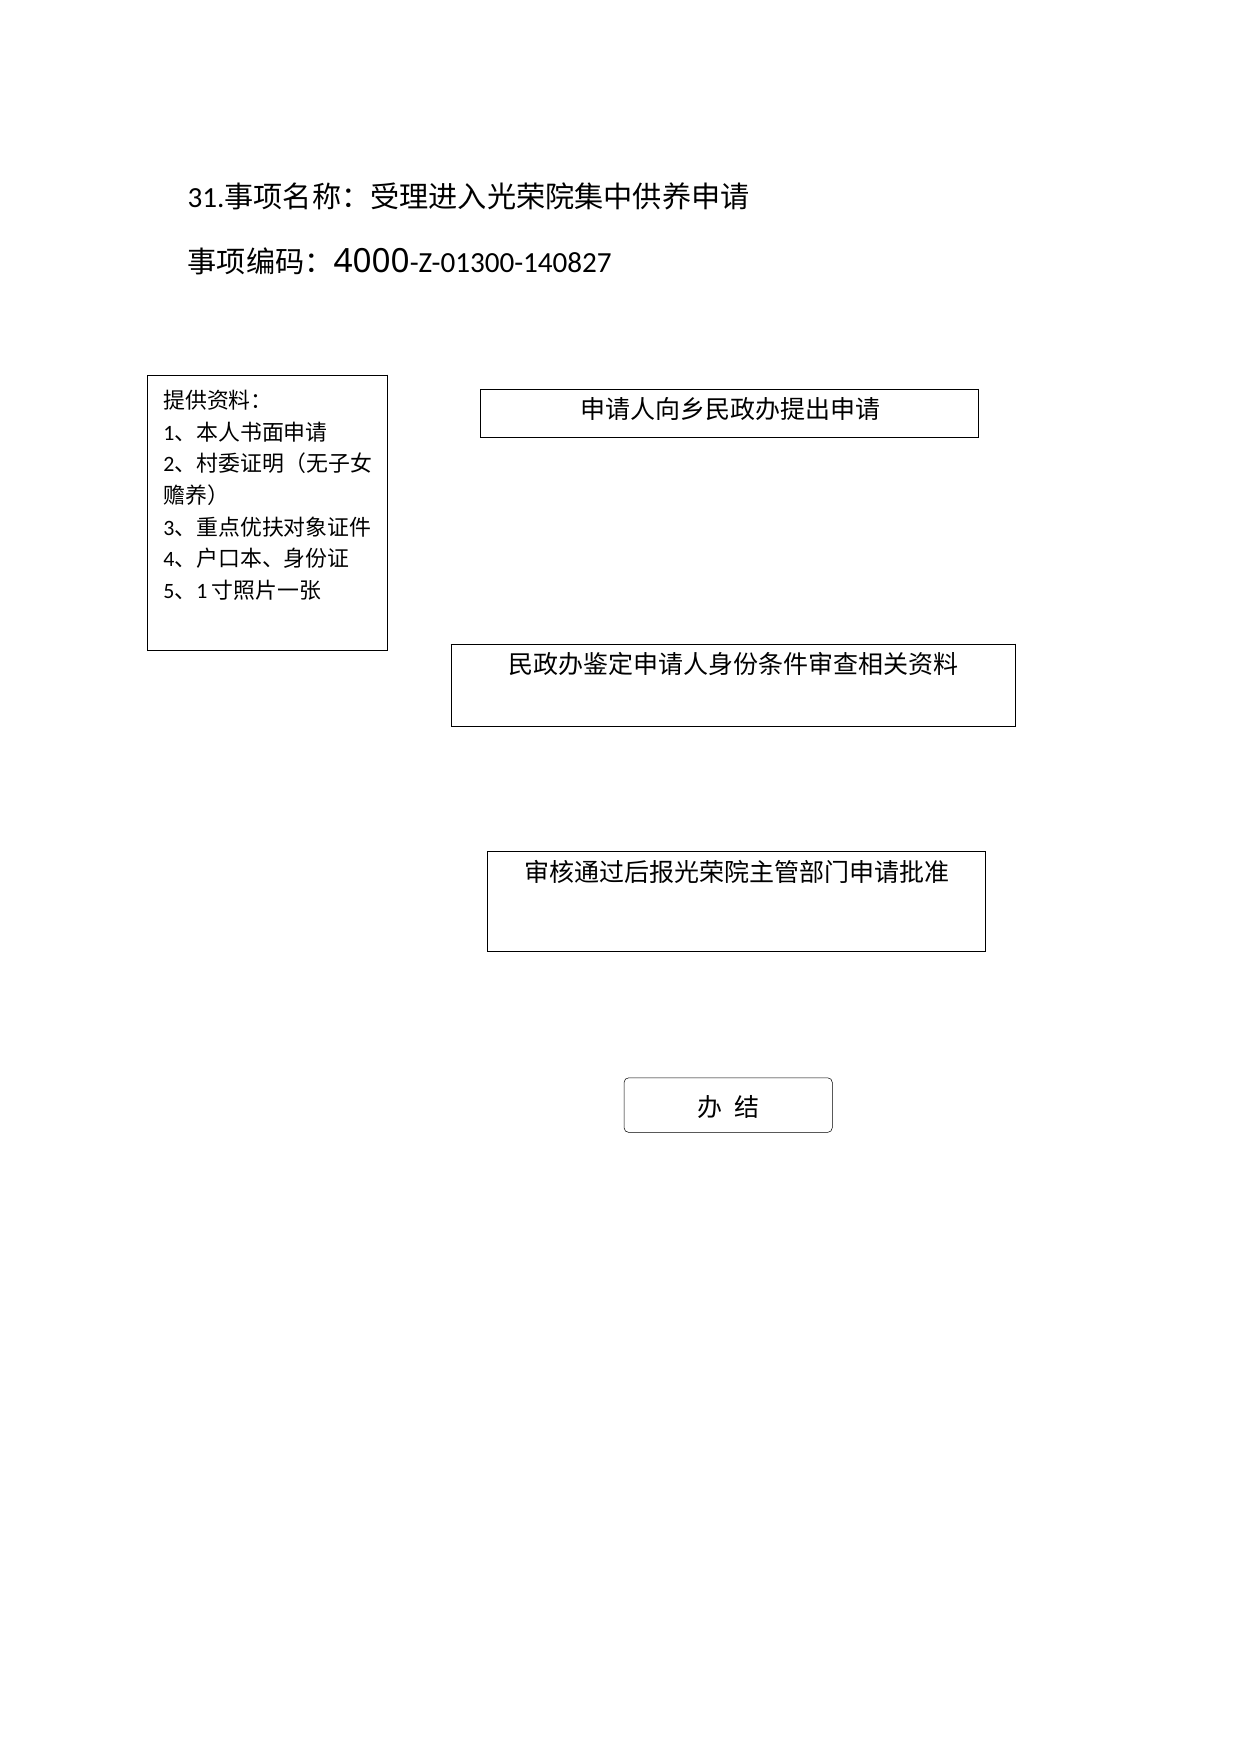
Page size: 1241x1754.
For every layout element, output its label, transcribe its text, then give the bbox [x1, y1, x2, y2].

text 31.事项名称：受理进入光荣院集中供养申请 [187, 162, 1053, 227]
text 事项编码：4000-Z-01300-140827 [187, 227, 1053, 292]
